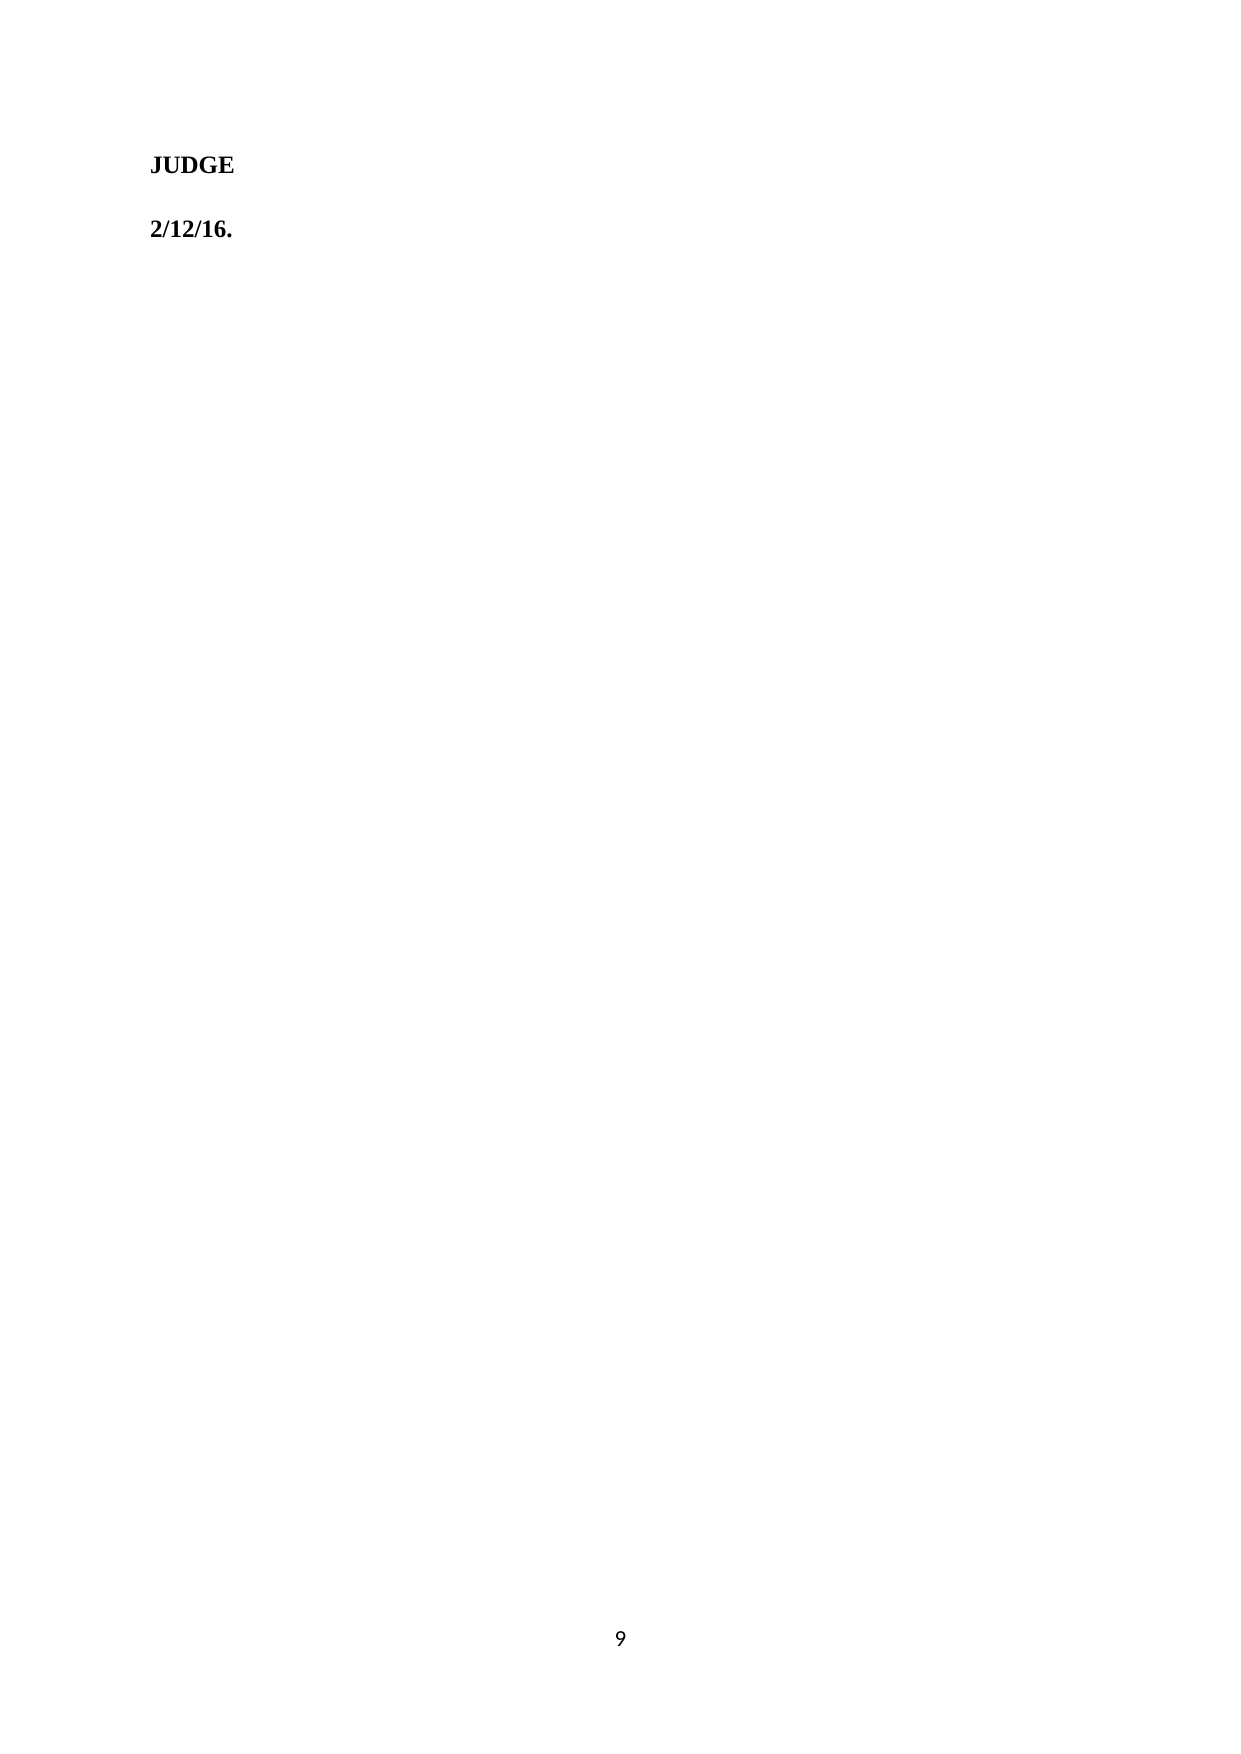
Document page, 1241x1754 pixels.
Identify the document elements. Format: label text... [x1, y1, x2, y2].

text JUDGE [150, 150, 1090, 179]
text 2/12/16. [150, 214, 1090, 243]
